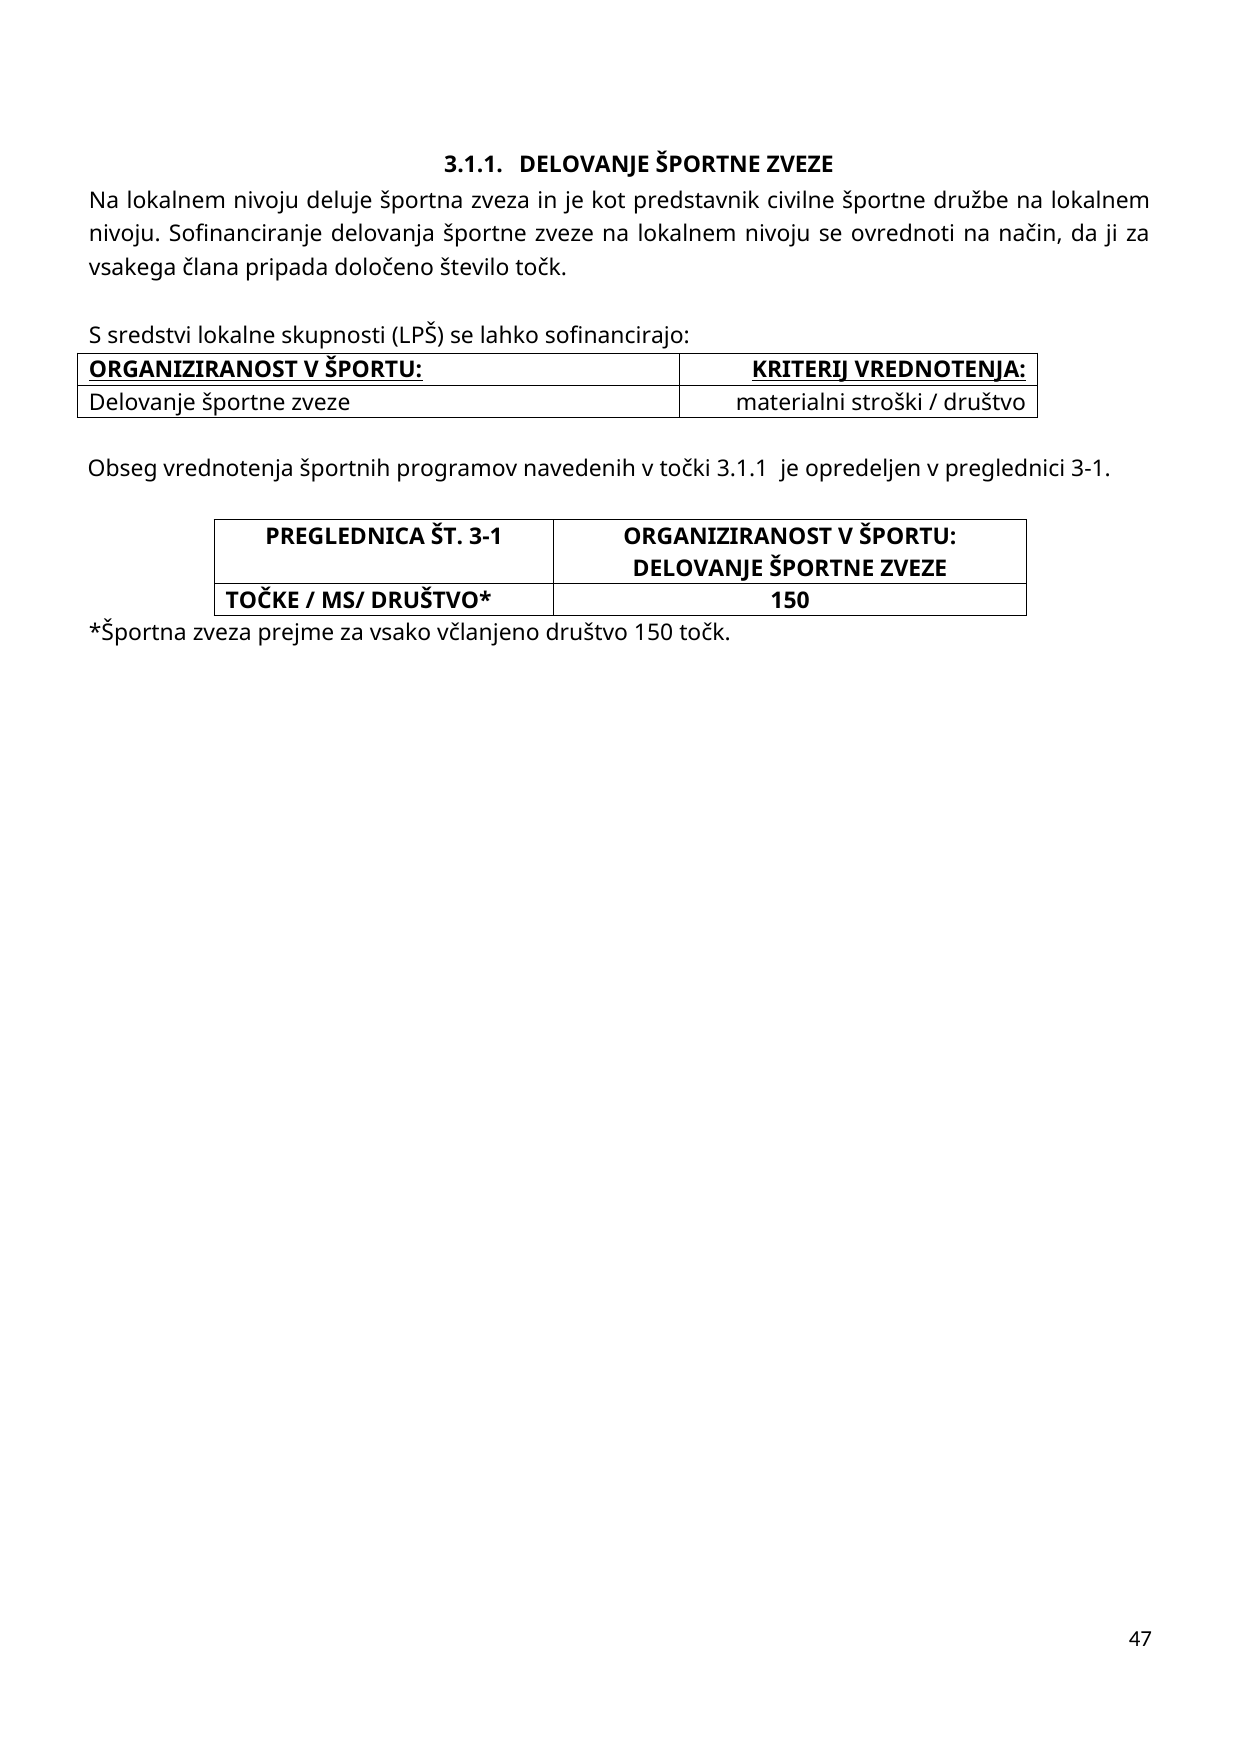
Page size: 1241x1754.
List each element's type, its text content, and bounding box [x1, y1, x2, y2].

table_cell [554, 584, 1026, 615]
text Na lokalnem nivoju deluje športna zveza in je kot predstavnik civilne športne družbe na lokalnem nivoju. Sofinanciranje delovanja športne zveze na lokalnem nivoju se ovrednoti na način, da ji za vsakega člana pripada določeno število točk. [89, 184, 1152, 282]
text S sredstvi lokalne skupnosti (LPŠ) se lahko sofinancirajo: [89, 319, 1152, 350]
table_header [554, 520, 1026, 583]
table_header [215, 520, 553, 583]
text Obseg vrednotenja športnih programov navedenih v točki 3.1.1 je opredeljen v preglednici 3-1. [87, 452, 1152, 483]
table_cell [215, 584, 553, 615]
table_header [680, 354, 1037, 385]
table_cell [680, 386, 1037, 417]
text *Športna zveza prejme za vsako včlanjeno društvo 150 točk. [89, 616, 1152, 647]
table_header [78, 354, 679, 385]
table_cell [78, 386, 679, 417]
list DELOVANJE ŠPORTNE ZVEZE [126, 148, 1152, 179]
